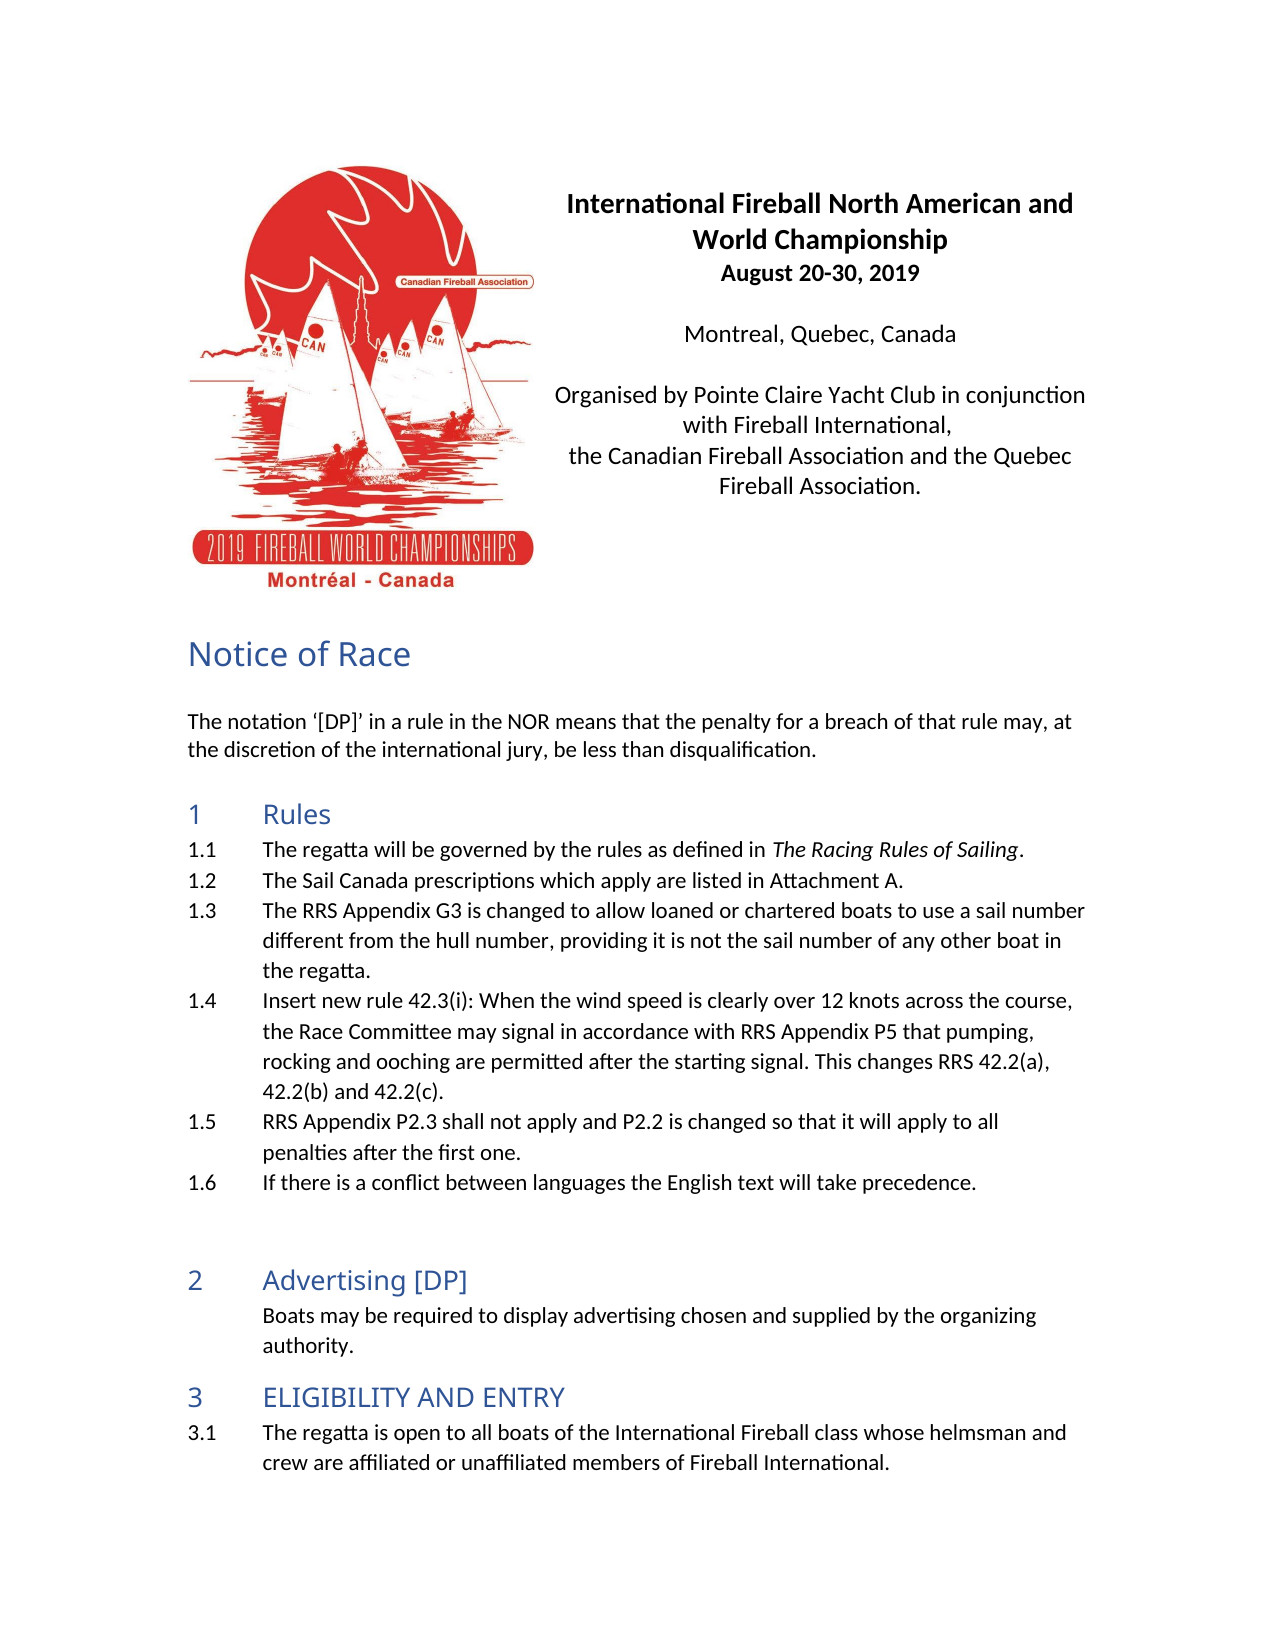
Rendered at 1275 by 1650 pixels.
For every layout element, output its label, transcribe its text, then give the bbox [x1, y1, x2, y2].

list If there is a conflict between languages the English text will take precedence. [187, 1168, 1087, 1196]
list Boats may be required to display advertising chosen and supplied by the organizing authority. [262, 1301, 1087, 1359]
list The regatta is open to all boats of the International Fireball class whose helmsman and crew are affiliated or unaffiliated members of Fireball International. [187, 1418, 1087, 1476]
list The regatta will be governed by the rules as defined in The Racing Rules of Sailing. [187, 836, 1087, 863]
subtitle Advertising [DP] [187, 1262, 1087, 1298]
list RRS Appendix P2.3 shall not apply and P2.2 is changed so that it will apply to all penalties after the first one. [187, 1107, 1087, 1166]
text The notation ‘[DP]’ in a rule in the NOR means that the penalty for a breach of that rule may, at the discretion of the international jury, be less than disqualification. [187, 707, 1087, 792]
text Montreal, Quebec, Canada [534, 318, 1087, 348]
text August 20-30, 2019 [534, 257, 1087, 287]
picture [187, 150, 534, 597]
subtitle ELIGIBILITY AND ENTRY [187, 1378, 1087, 1415]
subtitle Rules [187, 796, 1087, 833]
subtitle Notice of Race [187, 631, 1087, 676]
text Organised by Pointe Claire Yacht Club in conjunction with Fireball International, the Canadian Fireball Association and the Quebec Fireball Association. [534, 379, 1087, 501]
list The RRS Appendix G3 is changed to allow loaned or chartered boats to use a sail number different from the hull number, providing it is not the sail number of any other boat in the regatta. [187, 896, 1087, 984]
list Insert new rule 42.3(i): When the wind speed is clearly over 12 knots across the course, the Race Committee may signal in accordance with RRS Appendix P5 that pumping, rocking and ooching are permitted after the starting signal. This changes RRS 42.2(a), 42.2(b) and 42.2(c). [187, 987, 1087, 1105]
text International Fireball North American and World Championship [534, 186, 1087, 257]
list The Sail Canada prescriptions which apply are listed in Attachment A. [187, 866, 1087, 894]
